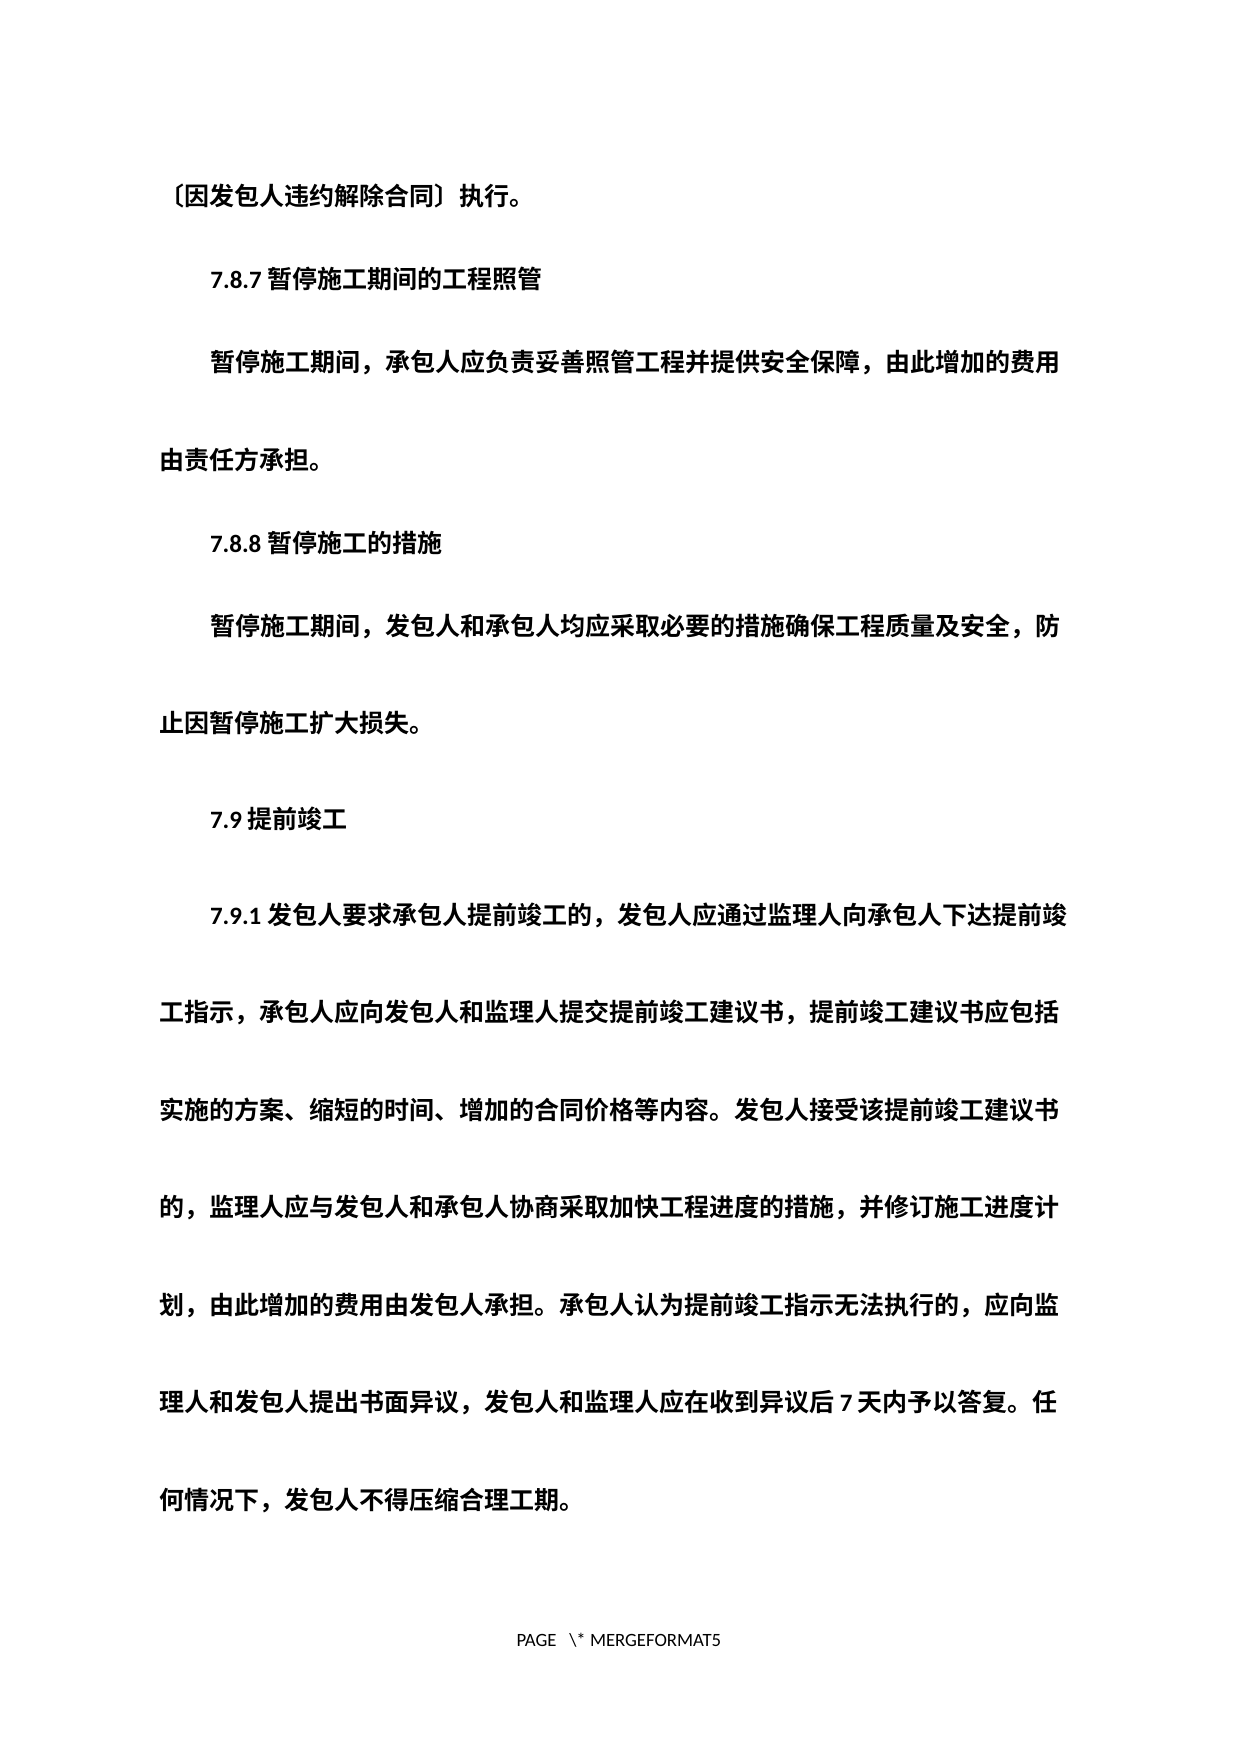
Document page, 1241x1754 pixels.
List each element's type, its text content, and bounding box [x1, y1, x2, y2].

text 暂停施工期间，承包人应负责妥善照管工程并提供安全保障，由此增加的费用由责任方承担。 [159, 328, 1078, 491]
text 7.9.1 发包人要求承包人提前竣工的，发包人应通过监理人向承包人下达提前竣工指示，承包人应向发包人和监理人提交提前竣工建议书，提前竣工建议书应包括实施的方案、缩短的时间、增加的合同价格等内容。发包人接受该提前竣工建议书的，监理人应与发包人和承包人协商采取加快工程进度的措施，并修订施工进度计划，由此增加的费用由发包人承担。承包人认为提前竣工指示无法执行的，应向监理人和发包人提出书面异议，发包人和监理人应在收到异议后7天内予以答复。任何情况下，发包人不得压缩合理工期。 [159, 881, 1078, 1531]
subtitle 7.9提前竣工 [159, 785, 1078, 850]
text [159, 162, 1078, 227]
text 7.8.7 暂停施工期间的工程照管 [161, 245, 1078, 310]
text 暂停施工期间，发包人和承包人均应采取必要的措施确保工程质量及安全，防止因暂停施工扩大损失。 [159, 592, 1078, 754]
text 7.8.8 暂停施工的措施 [159, 509, 1078, 574]
